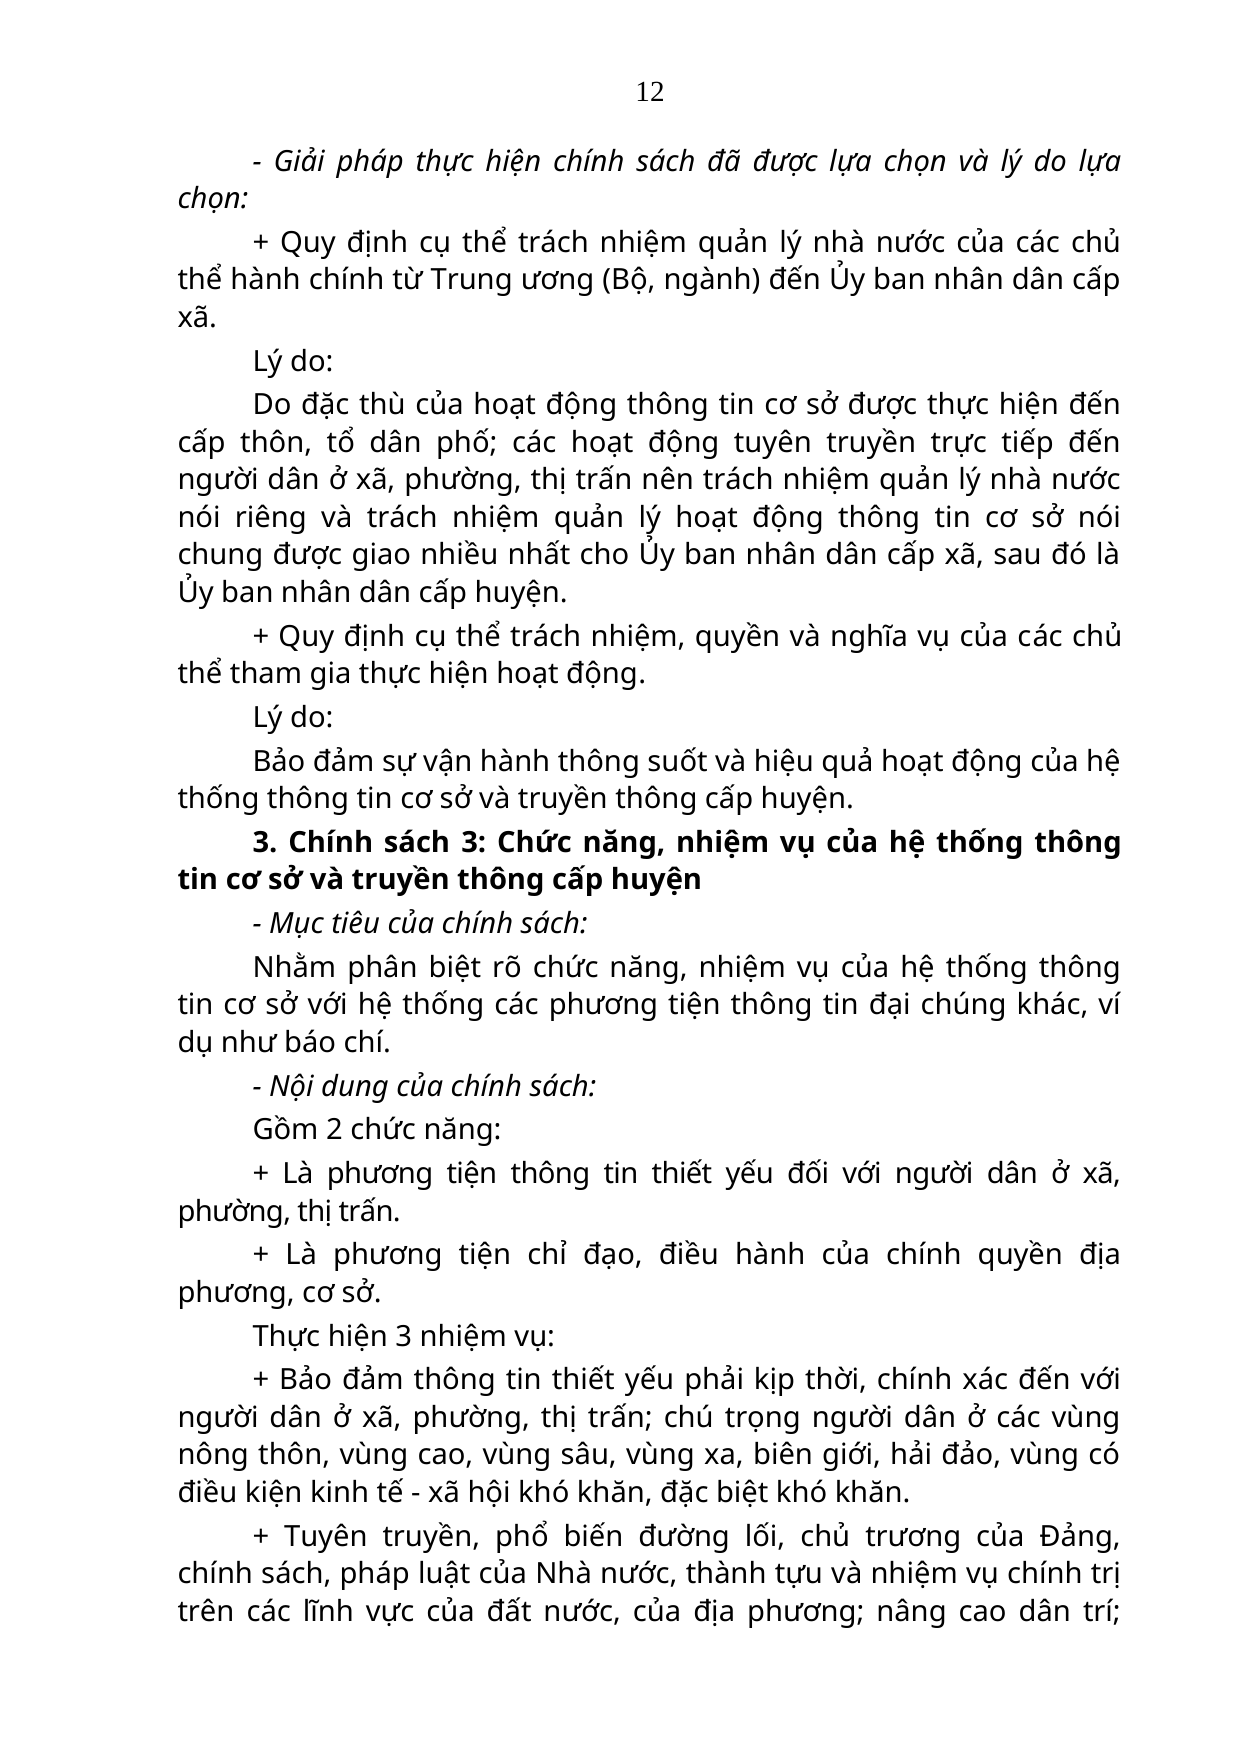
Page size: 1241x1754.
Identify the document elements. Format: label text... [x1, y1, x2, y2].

text - Nội dung của chính sách: [177, 1066, 1122, 1103]
text - Giải pháp thực hiện chính sách đã được lựa chọn và lý do lựa chọn: [177, 141, 1122, 216]
text + Là phương tiện thông tin thiết yếu đối với người dân ở xã, phường, thị trấn. [177, 1153, 1122, 1228]
text + Là phương tiện chỉ đạo, điều hành của chính quyền địa phương, cơ sở. [177, 1235, 1122, 1310]
text Thực hiện 3 nhiệm vụ: [177, 1316, 1122, 1353]
text Gồm 2 chức năng: [177, 1110, 1122, 1147]
text + Quy định cụ thể trách nhiệm, quyền và nghĩa vụ của các chủ thể tham gia thực hiện hoạt động. [177, 616, 1122, 691]
text Lý do: [177, 697, 1122, 735]
text Lý do: [177, 341, 1122, 378]
text Do đặc thù của hoạt động thông tin cơ sở được thực hiện đến cấp thôn, tổ dân phố; các hoạt động tuyên truyền trực tiếp đến người dân ở xã, phường, thị trấn nên trách nhiệm quản lý nhà nước nói riêng và trách nhiệm quản lý hoạt động thông tin cơ sở nói chung được giao nhiều nhất cho Ủy ban nhân dân cấp xã, sau đó là Ủy ban nhân dân cấp huyện. [177, 385, 1122, 610]
text Nhằm phân biệt rõ chức năng, nhiệm vụ của hệ thống thông tin cơ sở với hệ thống các phương tiện thông tin đại chúng khác, ví dụ như báo chí. [177, 947, 1122, 1060]
text + Quy định cụ thể trách nhiệm quản lý nhà nước của các chủ thể hành chính từ Trung ương (Bộ, ngành) đến Ủy ban nhân dân cấp xã. [177, 222, 1122, 335]
text 3. Chính sách 3: Chức năng, nhiệm vụ của hệ thống thông tin cơ sở và truyền thông cấp huyện [177, 822, 1122, 897]
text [177, 1516, 1122, 1628]
text - Mục tiêu của chính sách: [177, 903, 1122, 941]
text + Bảo đảm thông tin thiết yếu phải kịp thời, chính xác đến với người dân ở xã, phường, thị trấn; chú trọng người dân ở các vùng nông thôn, vùng cao, vùng sâu, vùng xa, biên giới, hải đảo, vùng có điều kiện kinh tế - xã hội khó khăn, đặc biệt khó khăn. [177, 1360, 1122, 1510]
text Bảo đảm sự vận hành thông suốt và hiệu quả hoạt động của hệ thống thông tin cơ sở và truyền thông cấp huyện. [177, 741, 1122, 816]
